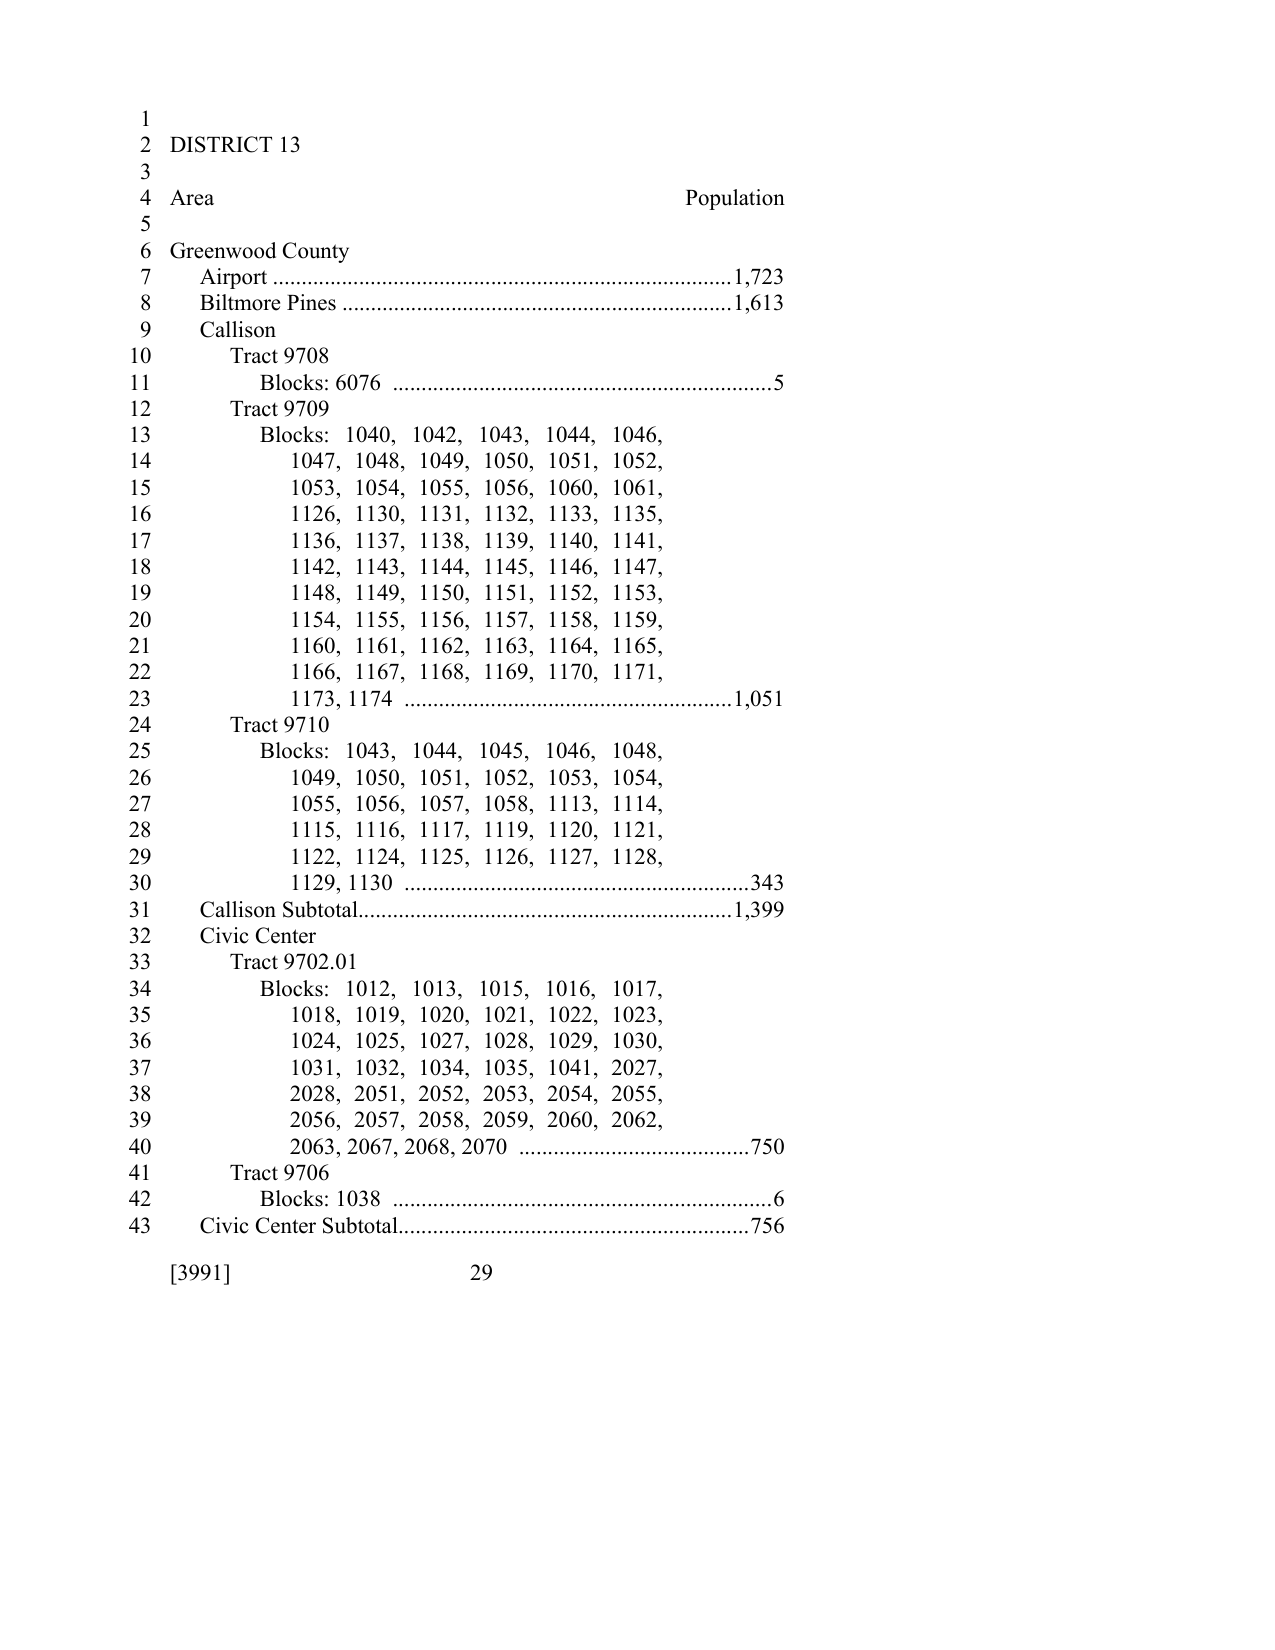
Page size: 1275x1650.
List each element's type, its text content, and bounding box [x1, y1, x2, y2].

text Civic Center Subtotal 756 [199, 1212, 787, 1238]
text Biltmore Pines 1,613 [199, 289, 787, 316]
text Airport 1,723 [199, 263, 787, 289]
text Blocks: 6076 5 [259, 368, 663, 395]
text Blocks: 1012, 1013, 1015, 1016, 1017, 1018, 1019, 1020, 1021, 1022, 1023, 1024, 1025, 1027, 1028, 1029, 1030, 1031, 1032, 1034, 1035, 1041, 2027, 2028, 2051, 2052, 2053, 2054, 2055, 2056, 2057, 2058, 2059, 2060, 2062, 2063, 2067, 2068, 2070 750 [259, 975, 663, 1159]
text Area Population [169, 184, 787, 210]
text Callison [199, 316, 787, 342]
text Blocks: 1043, 1044, 1045, 1046, 1048, 1049, 1050, 1051, 1052, 1053, 1054, 1055, 1056, 1057, 1058, 1113, 1114, 1115, 1116, 1117, 1119, 1120, 1121, 1122, 1124, 1125, 1126, 1127, 1128, 1129, 1130 343 [259, 737, 663, 896]
text Callison Subtotal 1,399 [199, 896, 787, 922]
text Civic Center [199, 922, 787, 948]
text Tract 9706 [229, 1159, 787, 1186]
text Tract 9702.01 [229, 948, 787, 975]
text Tract 9708 [229, 342, 787, 368]
text Tract 9709 [229, 395, 787, 421]
text Blocks: 1038 6 [259, 1186, 663, 1212]
text DISTRICT 13 [169, 131, 787, 158]
text Tract 9710 [229, 711, 787, 737]
text Greenwood County [169, 237, 787, 263]
text Blocks: 1040, 1042, 1043, 1044, 1046, 1047, 1048, 1049, 1050, 1051, 1052, 1053, 1054, 1055, 1056, 1060, 1061, 1126, 1130, 1131, 1132, 1133, 1135, 1136, 1137, 1138, 1139, 1140, 1141, 1142, 1143, 1144, 1145, 1146, 1147, 1148, 1149, 1150, 1151, 1152, 1153, 1154, 1155, 1156, 1157, 1158, 1159, 1160, 1161, 1162, 1163, 1164, 1165, 1166, 1167, 1168, 1169, 1170, 1171, 1173, 1174 1,051 [259, 421, 663, 711]
